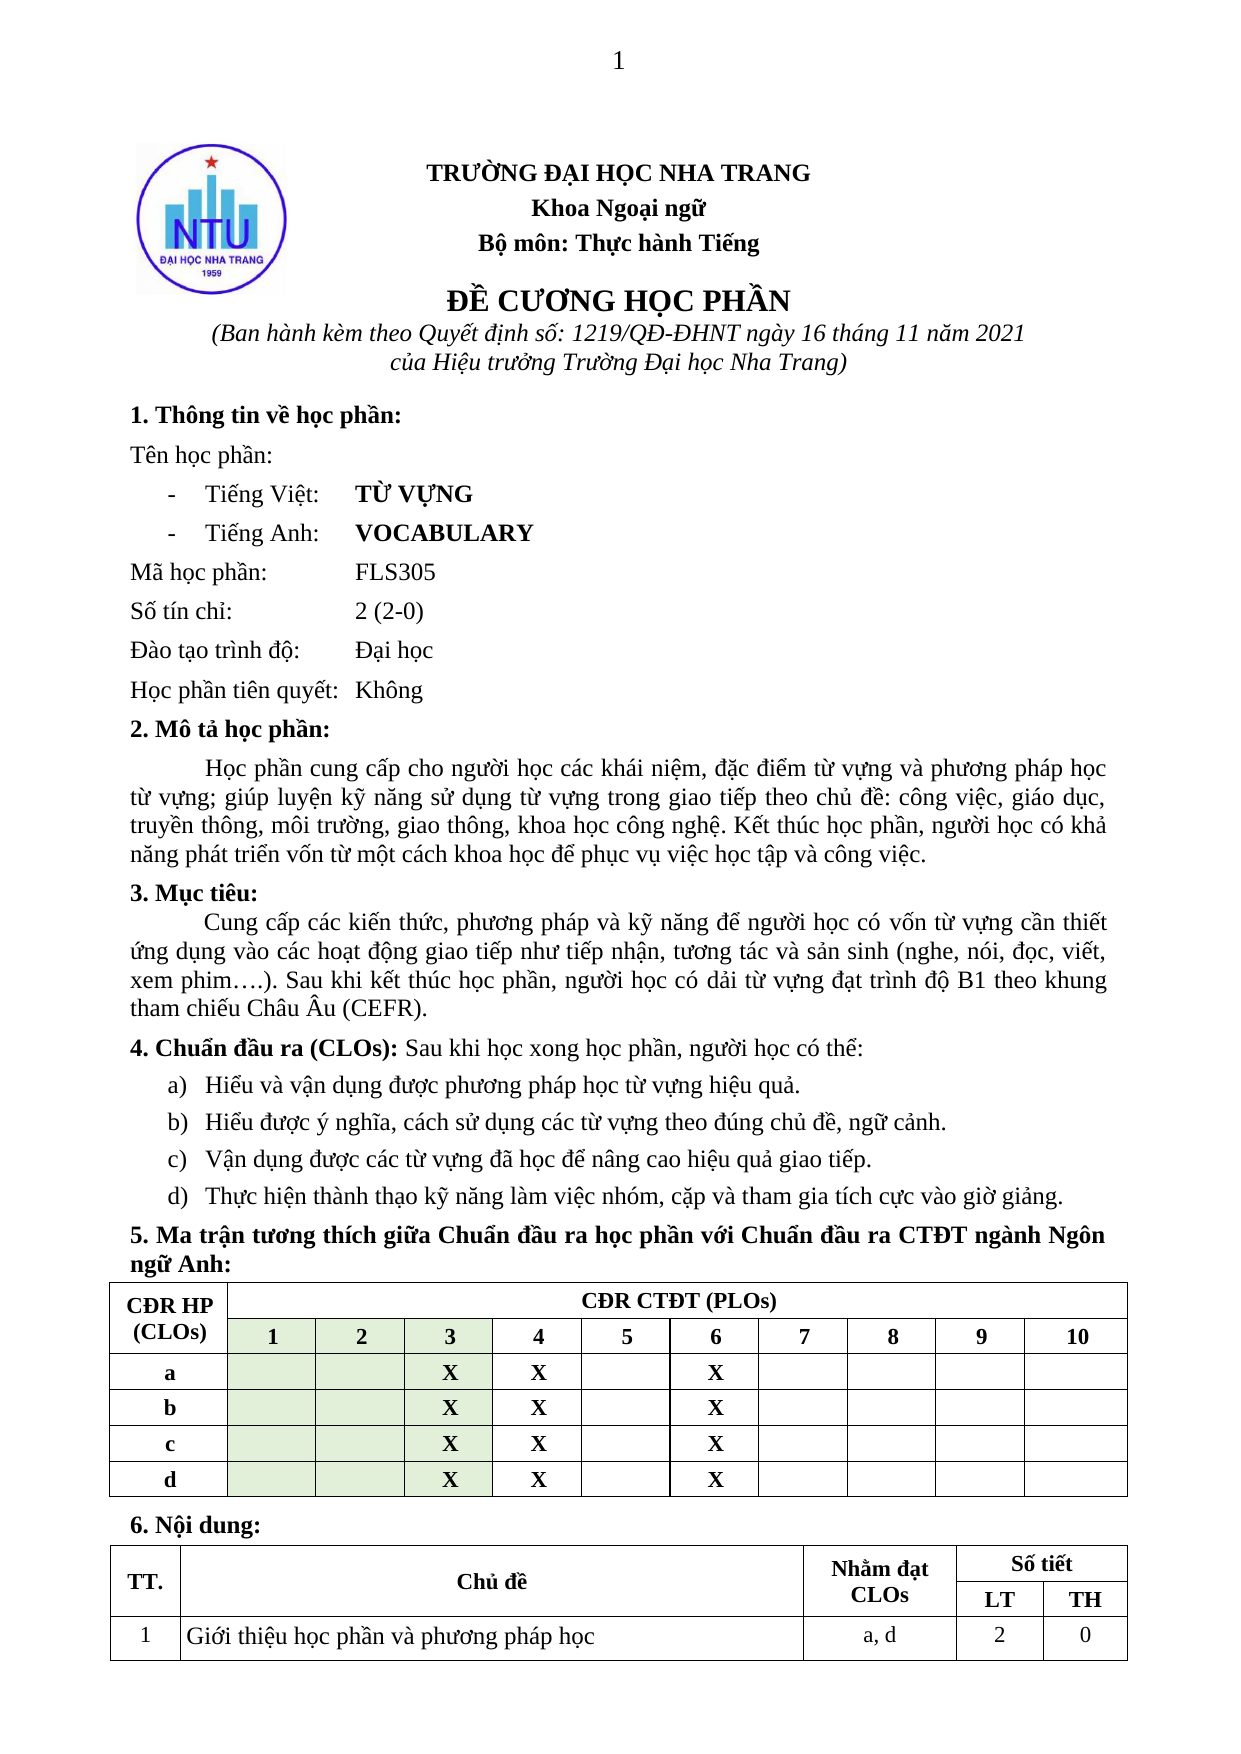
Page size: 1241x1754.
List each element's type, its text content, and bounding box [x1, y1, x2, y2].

table_cell [759, 1354, 847, 1389]
table_cell [582, 1390, 669, 1425]
table_cell Giới thiệu học phần và phương pháp học [181, 1617, 803, 1659]
table_cell [228, 1426, 315, 1461]
list Hiểu và vận dụng được phương pháp học từ vựng hiệu quả. [167, 1070, 1107, 1098]
text Tên học phần: [130, 440, 1107, 468]
list Thực hiện thành thạo kỹ năng làm việc nhóm, cặp và tham gia tích cực vào giờ giảng. [167, 1181, 1107, 1210]
list Tiếng Anh: VOCABULARY [167, 518, 1107, 547]
table_cell X [405, 1462, 492, 1496]
table_cell X [493, 1390, 581, 1425]
picture [129, 138, 296, 300]
list Hiểu được ý nghĩa, cách sử dụng các từ vựng theo đúng chủ đề, ngữ cảnh. [167, 1107, 1107, 1136]
table_cell 1 [111, 1617, 180, 1659]
text Mã học phần: FLS305 [130, 557, 1107, 586]
table_cell c [110, 1426, 227, 1461]
text Khoa Ngoại ngữ [296, 193, 1107, 222]
table_cell 6 [671, 1319, 758, 1353]
table_cell 4 [493, 1319, 581, 1353]
table_cell b [110, 1390, 227, 1425]
table_cell X [493, 1426, 581, 1461]
table_cell X [671, 1354, 758, 1389]
table_cell [582, 1426, 669, 1461]
table_header Chủ đề [181, 1546, 803, 1616]
table_cell 8 [848, 1319, 935, 1353]
table_cell 2 [316, 1319, 404, 1353]
table_cell [936, 1426, 1024, 1461]
table_cell [1025, 1354, 1127, 1389]
table_cell [936, 1390, 1024, 1425]
table_cell 1 [228, 1319, 315, 1353]
table_cell X [405, 1390, 492, 1425]
table_cell [848, 1390, 935, 1425]
text 2. Mô tả học phần: [130, 714, 1107, 743]
table_cell [316, 1426, 404, 1461]
table_cell [848, 1354, 935, 1389]
table_header TT. [111, 1546, 180, 1616]
table_cell X [405, 1354, 492, 1389]
table_cell [228, 1354, 315, 1389]
table_cell d [110, 1462, 227, 1496]
table_header CĐR HP (CLOs) [110, 1283, 227, 1353]
table_cell TH [1044, 1582, 1127, 1616]
table_cell [316, 1462, 404, 1496]
table_cell [316, 1390, 404, 1425]
table_cell a, d [804, 1617, 956, 1659]
text Học phần tiên quyết: Không [130, 675, 1107, 703]
table_cell [582, 1354, 669, 1389]
table_cell 3 [405, 1319, 492, 1353]
table_cell [759, 1390, 847, 1425]
table_header CĐR CTĐT (PLOs) [228, 1283, 1127, 1318]
table_cell 2 [957, 1617, 1043, 1659]
table_cell [228, 1462, 315, 1496]
table_cell 7 [759, 1319, 847, 1353]
text Đào tạo trình độ: Đại học [130, 636, 1107, 664]
table_header Nhằm đạt CLOs [804, 1546, 956, 1616]
text Học phần cung cấp cho người học các khái niệm, đặc điểm từ vựng và phương pháp học từ vựng; giúp luyện kỹ năng sử dụng từ vựng trong giao tiếp theo chủ đề: công việc, giáo dục, truyền thông, môi trường, giao thông, khoa học công nghệ. Kết thúc học phần, người học có khả năng phát triển vốn từ một cách khoa học để phục vụ việc học tập và công việc. [130, 753, 1107, 868]
text 4. Chuẩn đầu ra (CLOs): Sau khi học xong học phần, người học có thể: [130, 1033, 1107, 1061]
table_cell [936, 1354, 1024, 1389]
text Cung cấp các kiến thức, phương pháp và kỹ năng để người học có vốn từ vựng cần thiết ứng dụng vào các hoạt động giao tiếp như tiếp nhận, tương tác và sản sinh (nghe, nói, đọc, viết, xem phim….). Sau khi kết thúc học phần, người học có dải từ vựng đạt trình độ B1 theo khung tham chiếu Châu Âu (CEFR). [130, 907, 1107, 1022]
table_cell [316, 1354, 404, 1389]
table_cell X [493, 1354, 581, 1389]
text Bộ môn: Thực hành Tiếng [296, 228, 1107, 257]
text 1. Thông tin về học phần: [130, 401, 1107, 429]
list Tiếng Việt: TỪ VỰNG [167, 479, 1107, 508]
table_cell X [405, 1426, 492, 1461]
text ĐỀ CƯƠNG HỌC PHẦN [130, 282, 1107, 318]
text 5. Ma trận tương thích giữa Chuẩn đầu ra học phần với Chuẩn đầu ra CTĐT ngành Ngôn ngữ Anh: [130, 1220, 1107, 1278]
text TRƯỜNG ĐẠI HỌC NHA TRANG [296, 158, 1107, 187]
text 6. Nội dung: [130, 1510, 1107, 1538]
list Vận dụng được các từ vựng đã học để nâng cao hiệu quả giao tiếp. [167, 1144, 1107, 1173]
table_cell 5 [582, 1319, 669, 1353]
table_cell [582, 1462, 669, 1496]
text Số tín chỉ: 2 (2-0) [130, 596, 1107, 625]
table_cell a [110, 1354, 227, 1389]
table_header Số tiết [957, 1546, 1127, 1581]
table_cell [759, 1462, 847, 1496]
table_cell X [671, 1390, 758, 1425]
table_cell 0 [1044, 1617, 1127, 1659]
table_cell [228, 1390, 315, 1425]
table_cell X [671, 1462, 758, 1496]
table_cell [848, 1426, 935, 1461]
table_cell [759, 1426, 847, 1461]
text (Ban hành kèm theo Quyết định số: 1219/QĐ-ĐHNT ngày 16 tháng 11 năm 2021 [130, 318, 1107, 347]
table_cell [1025, 1462, 1127, 1496]
table_cell LT [957, 1582, 1043, 1616]
table_cell [1025, 1426, 1127, 1461]
text 3. Mục tiêu: [130, 878, 1107, 907]
table_cell X [493, 1462, 581, 1496]
table_cell [936, 1462, 1024, 1496]
table_cell 9 [936, 1319, 1024, 1353]
table_cell 10 [1025, 1319, 1127, 1353]
table_cell [848, 1462, 935, 1496]
table_cell X [671, 1426, 758, 1461]
text của Hiệu trưởng Trường Đại học Nha Trang) [130, 347, 1107, 376]
table_cell [1025, 1390, 1127, 1425]
